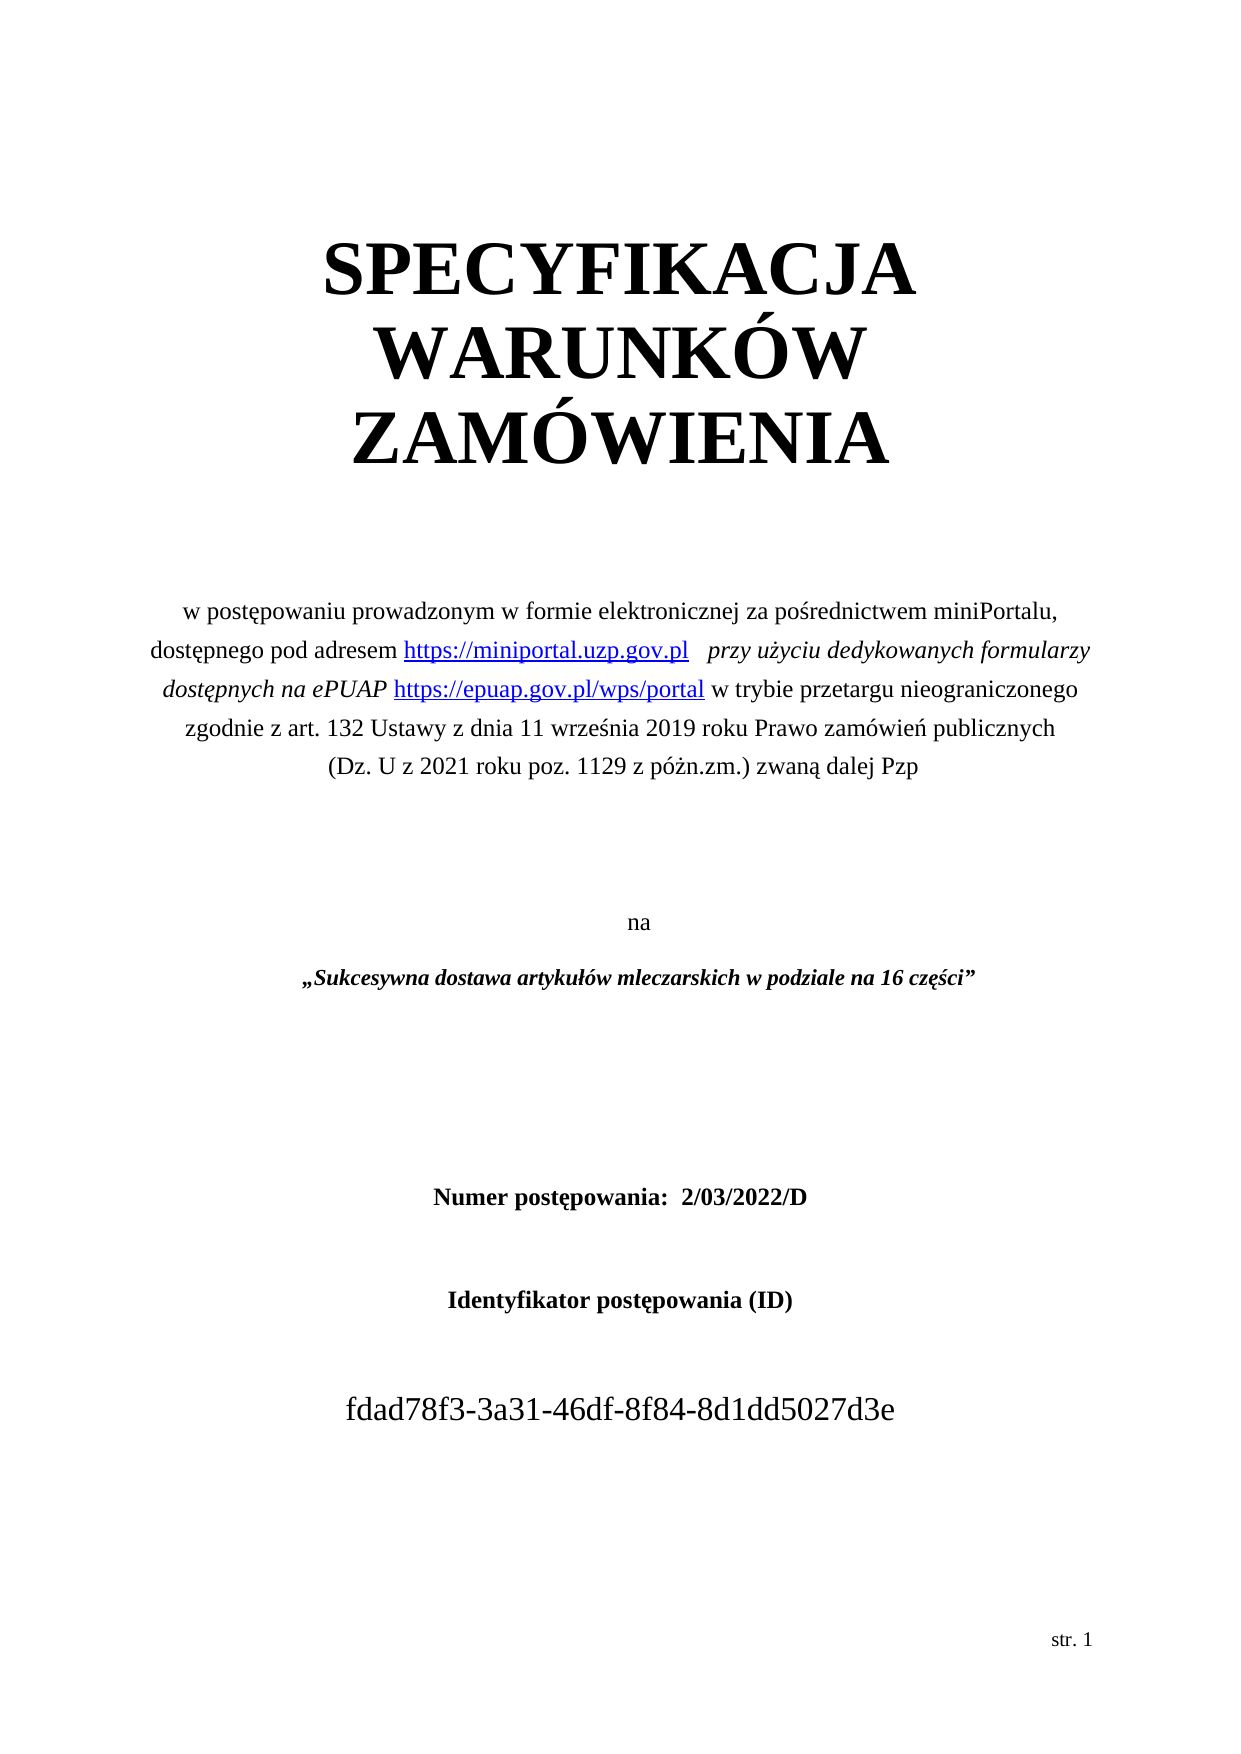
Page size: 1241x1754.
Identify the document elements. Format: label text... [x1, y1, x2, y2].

text (Dz. U z 2021 roku poz. 1129 z póżn.zm.) zwaną dalej Pzp [148, 751, 1093, 780]
text „Sukcesywna dostawa artykułów mleczarskich w podziale na 16 części” [185, 964, 1093, 991]
text w postępowaniu prowadzonym w formie elektronicznej za pośrednictwem miniPortalu, dostępnego pod adresem https://miniportal.uzp.gov.pl przy użyciu dedykowanych formularzy dostępnych na ePUAP https://epuap.gov.pl/wps/portal w trybie przetargu nieograniczonego zgodnie z art. 132 Ustawy z dnia 11 września 2019 roku Prawo zamówień publicznych [148, 596, 1093, 741]
text na [185, 907, 1093, 936]
text fdad78f3-3a31-46df-8f84-8d1dd5027d3e [148, 1389, 1093, 1428]
text SPECYFIKACJA WARUNKÓW ZAMÓWIENIA [148, 227, 1093, 480]
text Numer postępowania: 2/03/2022/D [148, 1182, 1093, 1211]
text Identyfikator postępowania (ID) [148, 1286, 1093, 1314]
